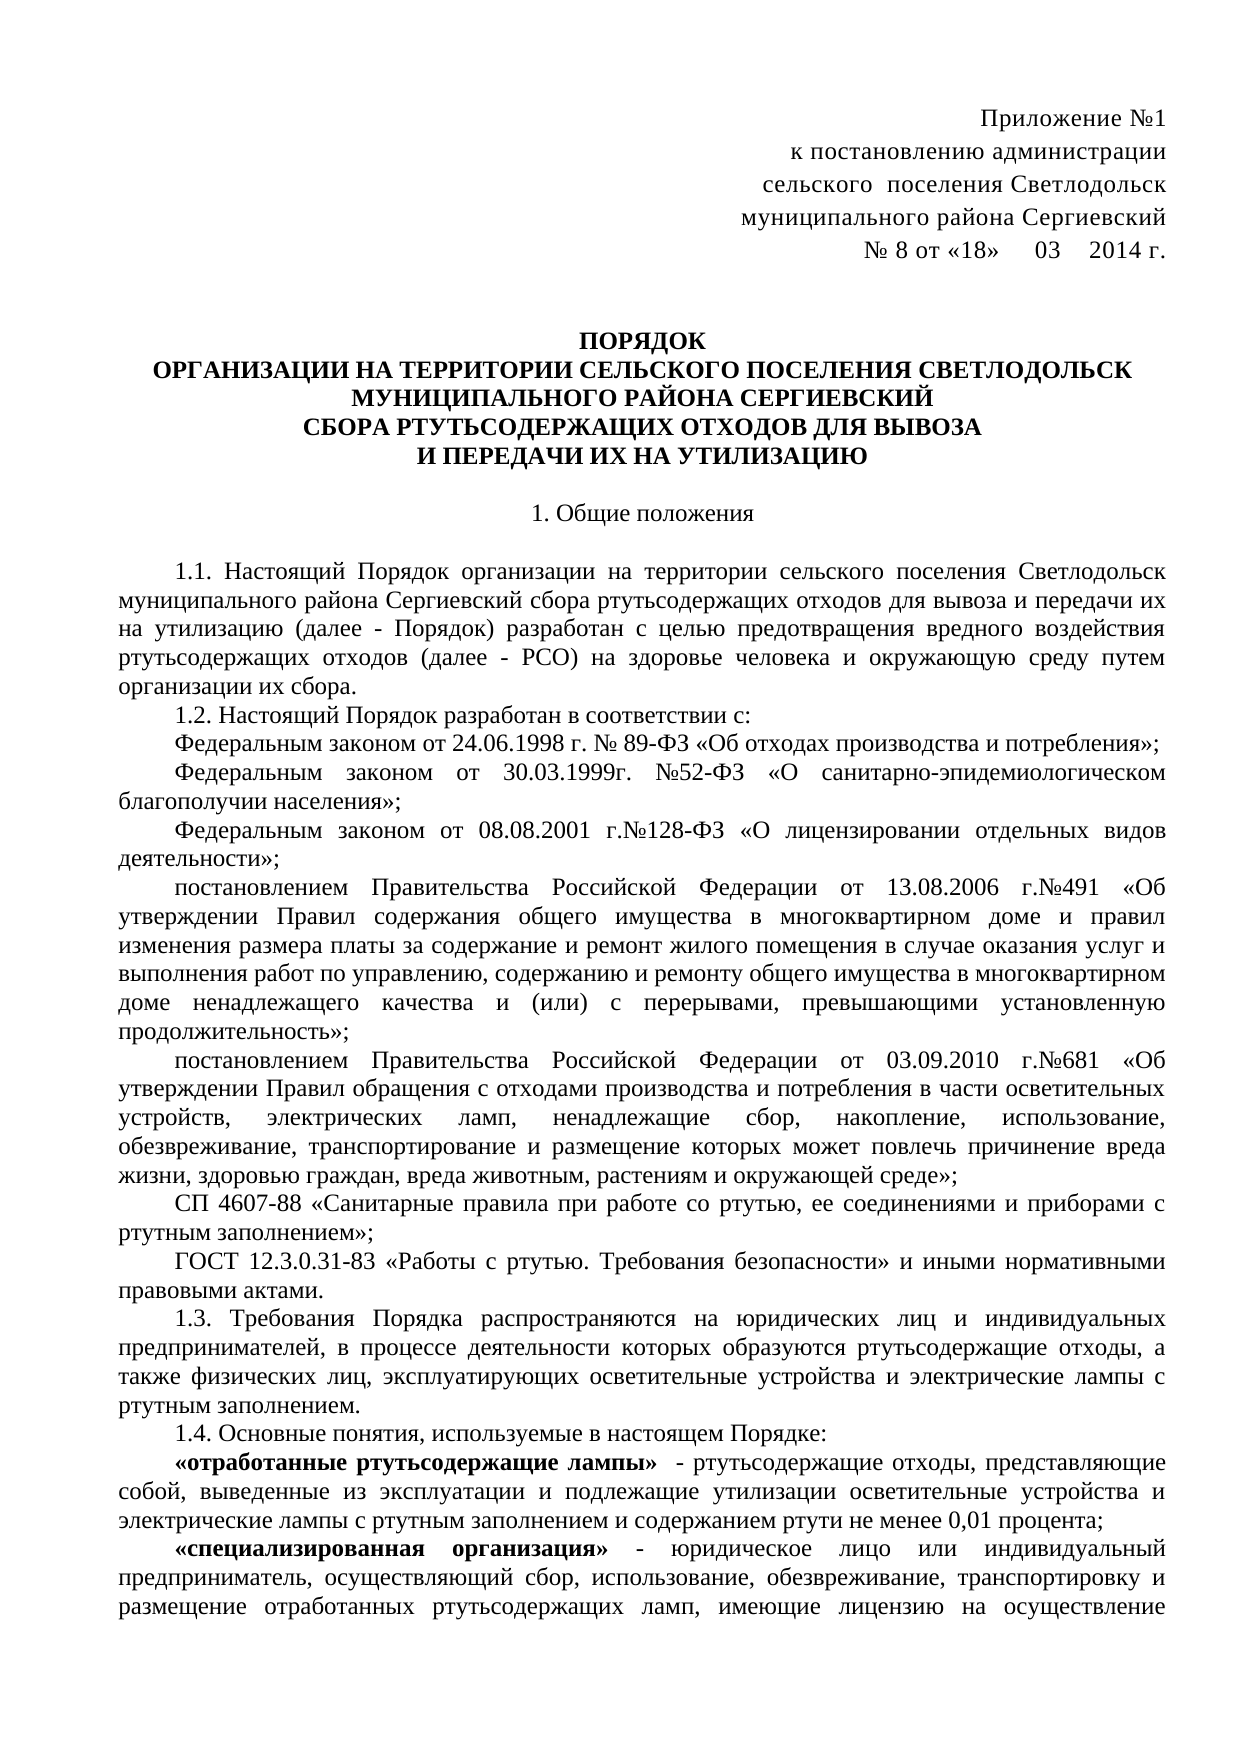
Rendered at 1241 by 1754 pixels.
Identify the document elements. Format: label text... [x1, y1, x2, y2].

text 1.3. Требования Порядка распространяются на юридических лиц и индивидуальных предпринимателей, в процессе деятельности которых образуются ртутьсодержащие отходы, а также физических лиц, эксплуатирующих осветительные устройства и электрические лампы с ртутным заполнением. [118, 1303, 1167, 1418]
text 1.2. Настоящий Порядок разработан в соответствии с: [118, 700, 1167, 728]
text 1. Общие положения [118, 498, 1167, 527]
text 1.1. Настоящий Порядок организации на территории сельского поселения Светлодольск муниципального района Сергиевский сбора ртутьсодержащих отходов для вывоза и передачи их на утилизацию (далее - Порядок) разработан с целью предотвращения вредного воздействия ртутьсодержащих отходов (далее - РСО) на здоровье человека и окружающую среду путем организации их сбора. [118, 556, 1167, 700]
text СБОРА РТУТЬСОДЕРЖАЩИХ ОТХОДОВ ДЛЯ ВЫВОЗА [118, 412, 1167, 441]
text сельского поселения Светлодольск [119, 169, 1167, 198]
text «отработанные ртутьсодержащие лампы» - ртутьсодержащие отходы, представляющие собой, выведенные из эксплуатации и подлежащие утилизации осветительные устройства и электрические лампы с ртутным заполнением и содержанием ртути не менее 0,01 процента; [118, 1447, 1167, 1533]
text № 8 от «18» 03 2014 г. [119, 236, 1167, 264]
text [118, 1533, 1167, 1620]
text ГОСТ 12.3.0.31-83 «Работы с ртутью. Требования безопасности» и иными нормативными правовыми актами. [118, 1246, 1167, 1303]
text муниципального района Сергиевский [119, 202, 1167, 231]
text к постановлению администрации [119, 136, 1167, 165]
text ПОРЯДОК [118, 326, 1167, 355]
text ОРГАНИЗАЦИИ НА ТЕРРИТОРИИ СЕЛЬСКОГО ПОСЕЛЕНИЯ СВЕТЛОДОЛЬСК МУНИЦИПАЛЬНОГО РАЙОНА СЕРГИЕВСКИЙ [118, 355, 1167, 412]
text И ПЕРЕДАЧИ ИХ НА УТИЛИЗАЦИЮ [118, 441, 1167, 470]
text Приложение №1 [119, 103, 1167, 132]
text Федеральным законом от 24.06.1998 г. № 89-ФЗ «Об отходах производства и потребления»; [118, 728, 1167, 757]
text постановлением Правительства Российской Федерации от 13.08.2006 г.№491 «Об утверждении Правил содержания общего имущества в многоквартирном доме и правил изменения размера платы за содержание и ремонт жилого помещения в случае оказания услуг и выполнения работ по управлению, содержанию и ремонту общего имущества в многоквартирном доме ненадлежащего качества и (или) с перерывами, превышающими установленную продолжительность»; [118, 872, 1167, 1045]
text Федеральным законом от 08.08.2001 г.№128-ФЗ «О лицензировании отдельных видов деятельности»; [118, 815, 1167, 872]
text 1.4. Основные понятия, используемые в настоящем Порядке: [118, 1418, 1167, 1447]
text СП 4607-88 «Санитарные правила при работе со ртутью, ее соединениями и приборами с ртутным заполнением»; [118, 1188, 1167, 1246]
text Федеральным законом от 30.03.1999г. №52-ФЗ «О санитарно-эпидемиологическом благополучии населения»; [118, 757, 1167, 815]
text постановлением Правительства Российской Федерации от 03.09.2010 г.№681 «Об утверждении Правил обращения с отходами производства и потребления в части осветительных устройств, электрических ламп, ненадлежащие сбор, накопление, использование, обезвреживание, транспортирование и размещение которых может повлечь причинение вреда жизни, здоровью граждан, вреда животным, растениям и окружающей среде»; [118, 1045, 1167, 1188]
